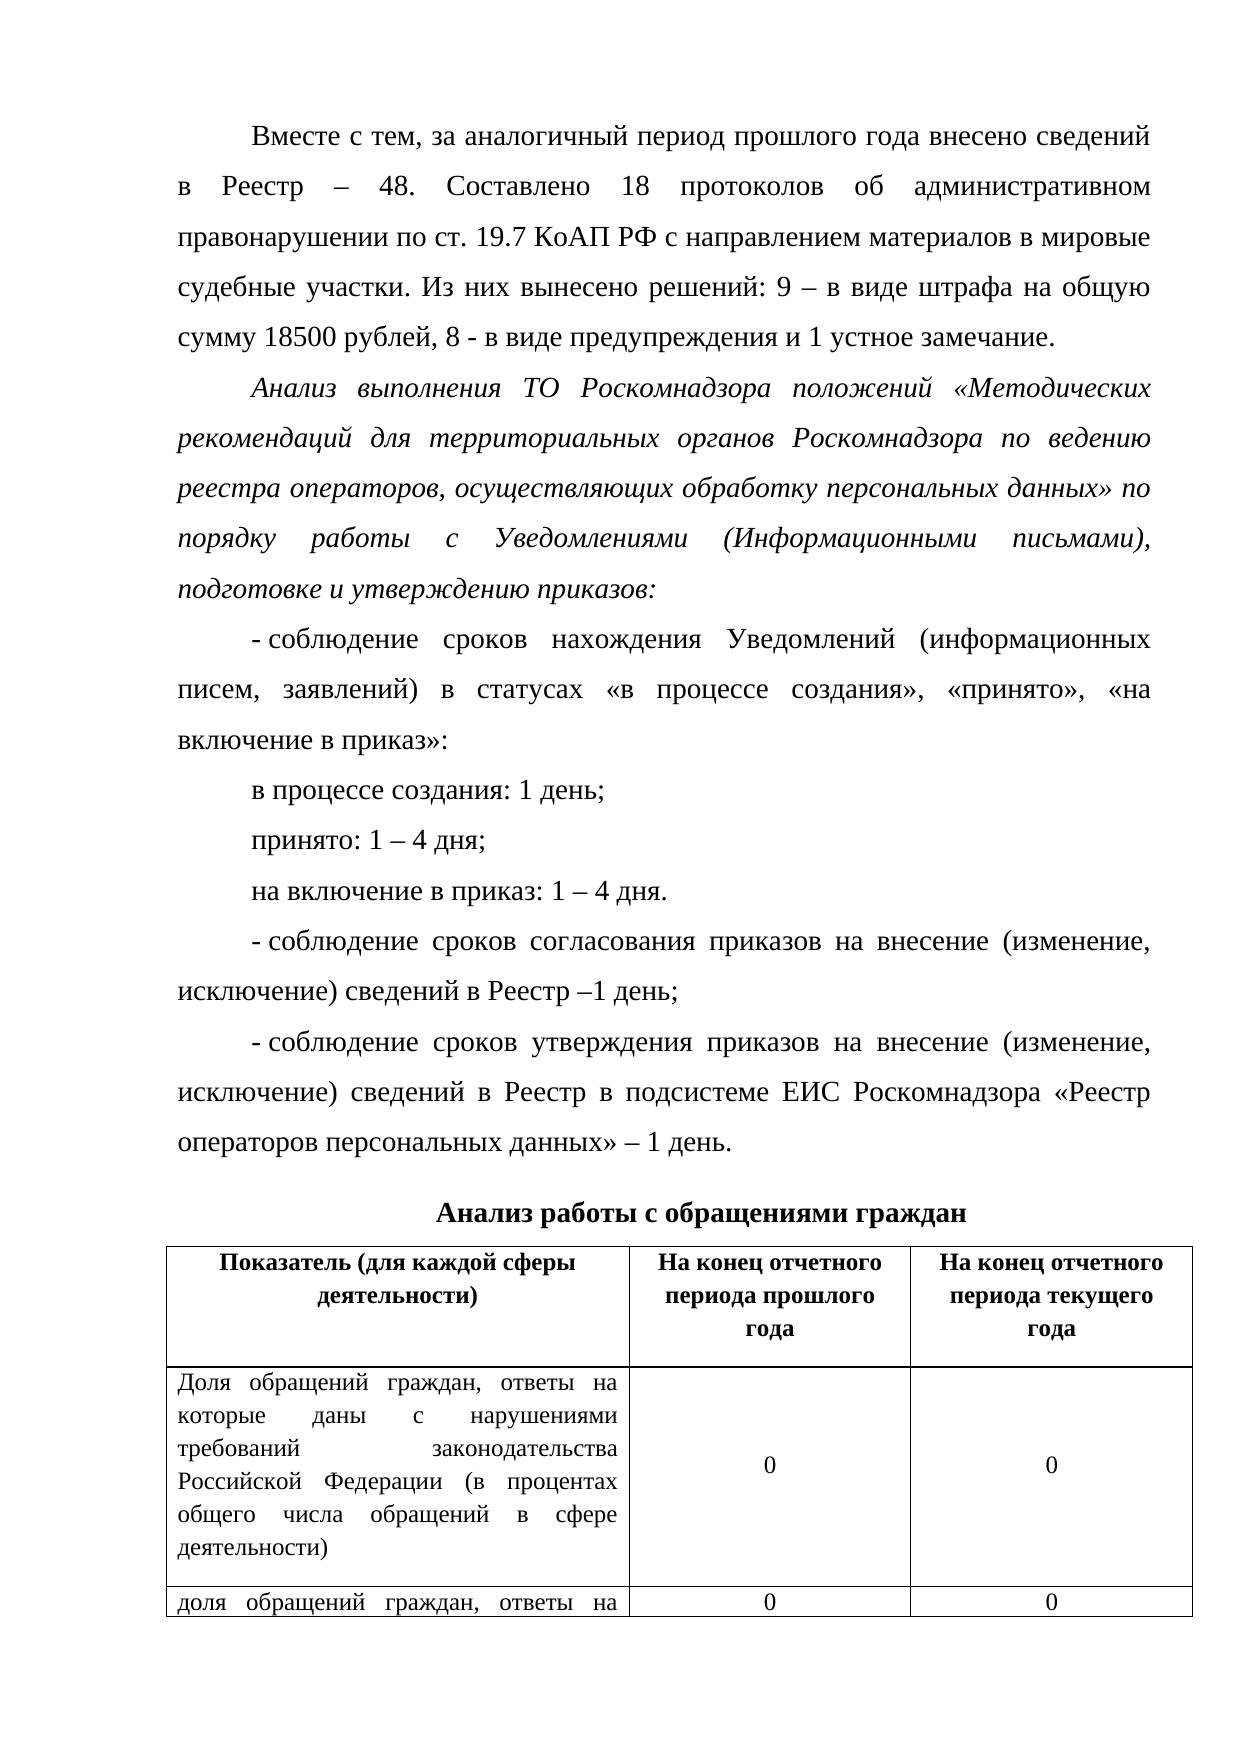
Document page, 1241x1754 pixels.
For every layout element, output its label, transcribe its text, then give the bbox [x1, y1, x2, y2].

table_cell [167, 1587, 629, 1616]
text в процессе создания: 1 день; [177, 772, 1152, 806]
text принято: 1 – 4 дня; [177, 822, 1152, 856]
text Анализ выполнения ТО Роскомнадзора положений «Методических рекомендаций для территориальных органов Роскомнадзора по ведению реестра операторов, осуществляющих обработку персональных данных» по порядку работы с Уведомлениями (Информационными письмами), подготовке и утверждению приказов: [177, 370, 1152, 604]
text на включение в приказ: 1 – 4 дня. [177, 873, 1152, 906]
table_header Показатель (для каждой сферы деятельности) [167, 1247, 629, 1366]
text Анализ работы с обращениями граждан [177, 1196, 1152, 1229]
table_header На конец отчетного периода прошлого года [630, 1247, 910, 1366]
text Вместе с тем, за аналогичный период прошлого года внесено сведений в Реестр – 48. Составлено 18 протоколов об административном правонарушении по ст. 19.7 КоАП РФ с направлением материалов в мировые судебные участки. Из них вынесено решений: 9 – в виде штрафа на общую сумму 18500 рублей, 8 - в виде предупреждения и 1 устное замечание. [177, 118, 1152, 353]
table_cell Доля обращений граждан, ответы на которые даны с нарушениями требований законодательства Российской Федерации (в процентах общего числа обращений в сфере деятельности) [167, 1368, 629, 1586]
text - соблюдение сроков утверждения приказов на внесение (изменение, исключение) сведений в Реестр в подсистеме ЕИС Роскомнадзора «Реестр операторов персональных данных» – 1 день. [177, 1024, 1152, 1158]
table_header На конец отчетного периода текущего года [911, 1247, 1192, 1366]
text - соблюдение сроков нахождения Уведомлений (информационных писем, заявлений) в статусах «в процессе создания», «принято», «на включение в приказ»: [177, 621, 1152, 755]
table_cell 0 [911, 1587, 1192, 1616]
table_cell 0 [630, 1587, 910, 1616]
text - соблюдение сроков согласования приказов на внесение (изменение, исключение) сведений в Реестр –1 день; [177, 923, 1152, 1007]
table_cell 0 [630, 1368, 910, 1586]
table_cell 0 [911, 1368, 1192, 1586]
